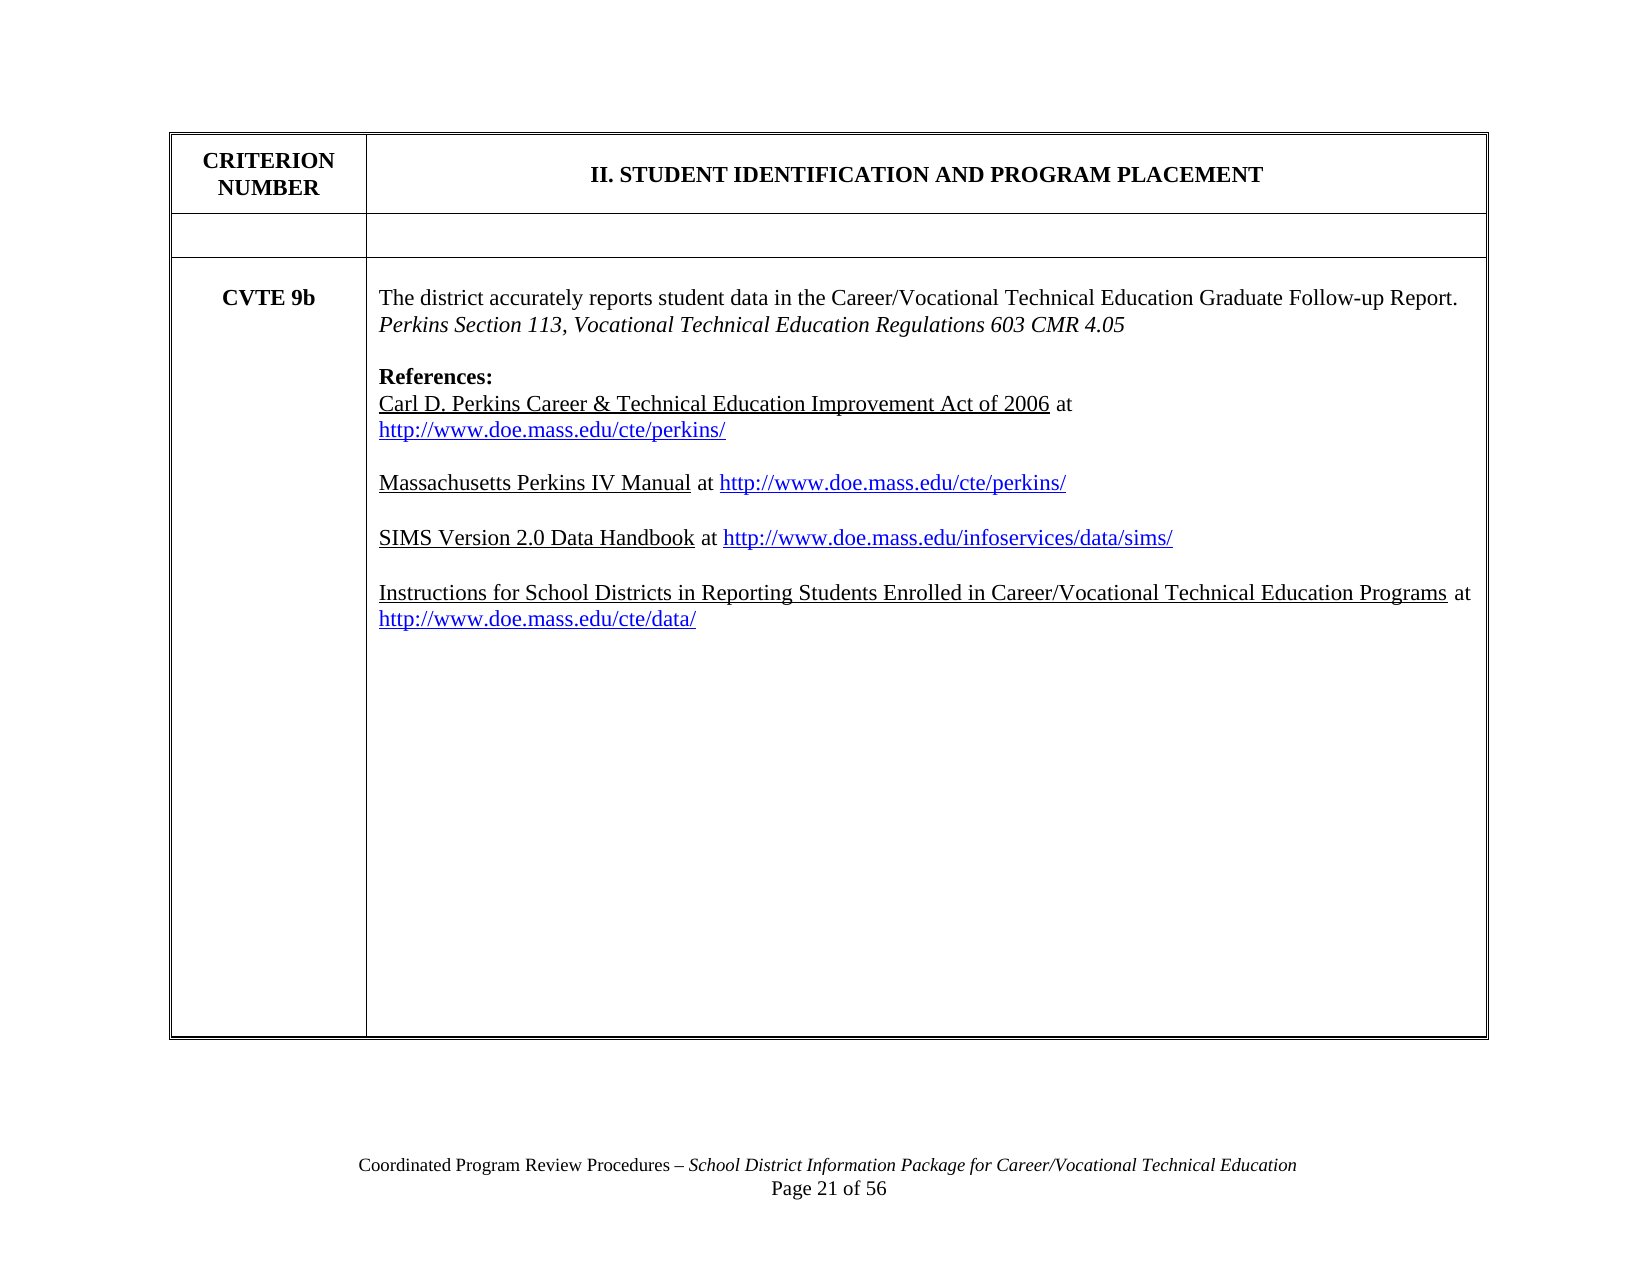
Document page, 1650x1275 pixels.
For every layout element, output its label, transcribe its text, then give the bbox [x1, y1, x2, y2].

table_cell [172, 214, 366, 257]
table_header II. STUDENT IDENTIFICATION AND PROGRAM PLACEMENT [367, 135, 1486, 213]
table_header CRITERION NUMBER [172, 135, 366, 213]
table_cell [367, 214, 1486, 257]
table_cell CVTE 9b [172, 258, 366, 1036]
table_cell The district accurately reports student data in the Career/Vocational Technical Education Graduate Follow-up Report. Perkins Section 113, Vocational Technical Education Regulations 603 CMR 4.05 References: Carl D. Perkins Career & Technical Education Improvement Act of 2006 at http://www.doe.mass.edu/cte/perkins/ Massachusetts Perkins IV Manual at http://www.doe.mass.edu/cte/perkins/ SIMS Version 2.0 Data Handbook at http://www.doe.mass.edu/infoservices/data/sims/ Instructions for School Districts in Reporting Students Enrolled in Career/Vocational Technical Education Programs at http://www.doe.mass.edu/cte/data/ [367, 258, 1486, 1036]
